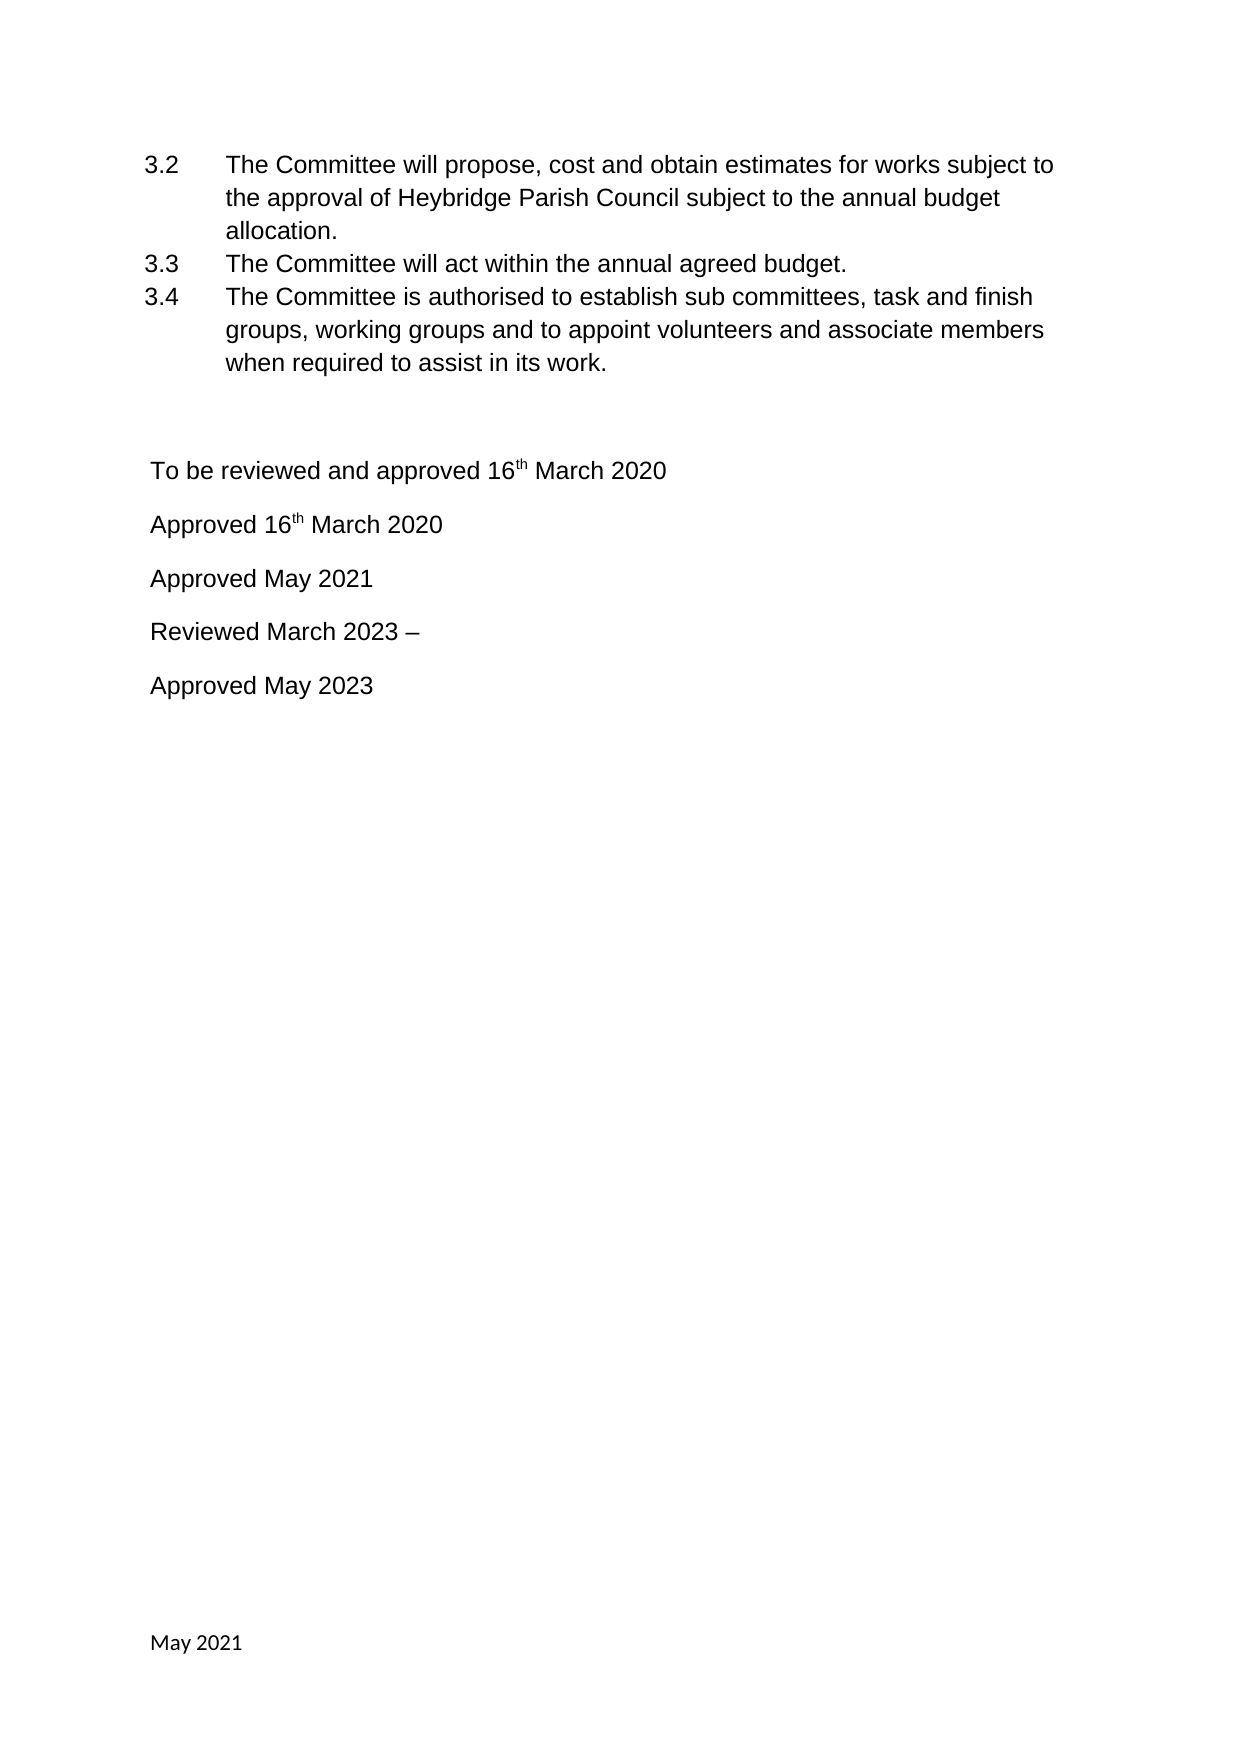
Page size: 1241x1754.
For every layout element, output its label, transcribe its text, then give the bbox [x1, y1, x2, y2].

text Approved 16th March 2020 [150, 510, 1090, 538]
list The Committee will propose, cost and obtain estimates for works subject to the approval of Heybridge Parish Council subject to the annual budget allocation. [144, 150, 1090, 245]
list The Committee will act within the annual agreed budget. [144, 249, 1090, 278]
text Approved May 2021 [150, 563, 1090, 592]
text Approved May 2023 [150, 671, 1090, 700]
text Reviewed March 2023 – [150, 617, 1090, 646]
text To be reviewed and approved 16th March 2020 [150, 456, 1090, 484]
list The Committee is authorised to establish sub committees, task and finish groups, working groups and to appoint volunteers and associate members when required to assist in its work. [144, 282, 1090, 377]
